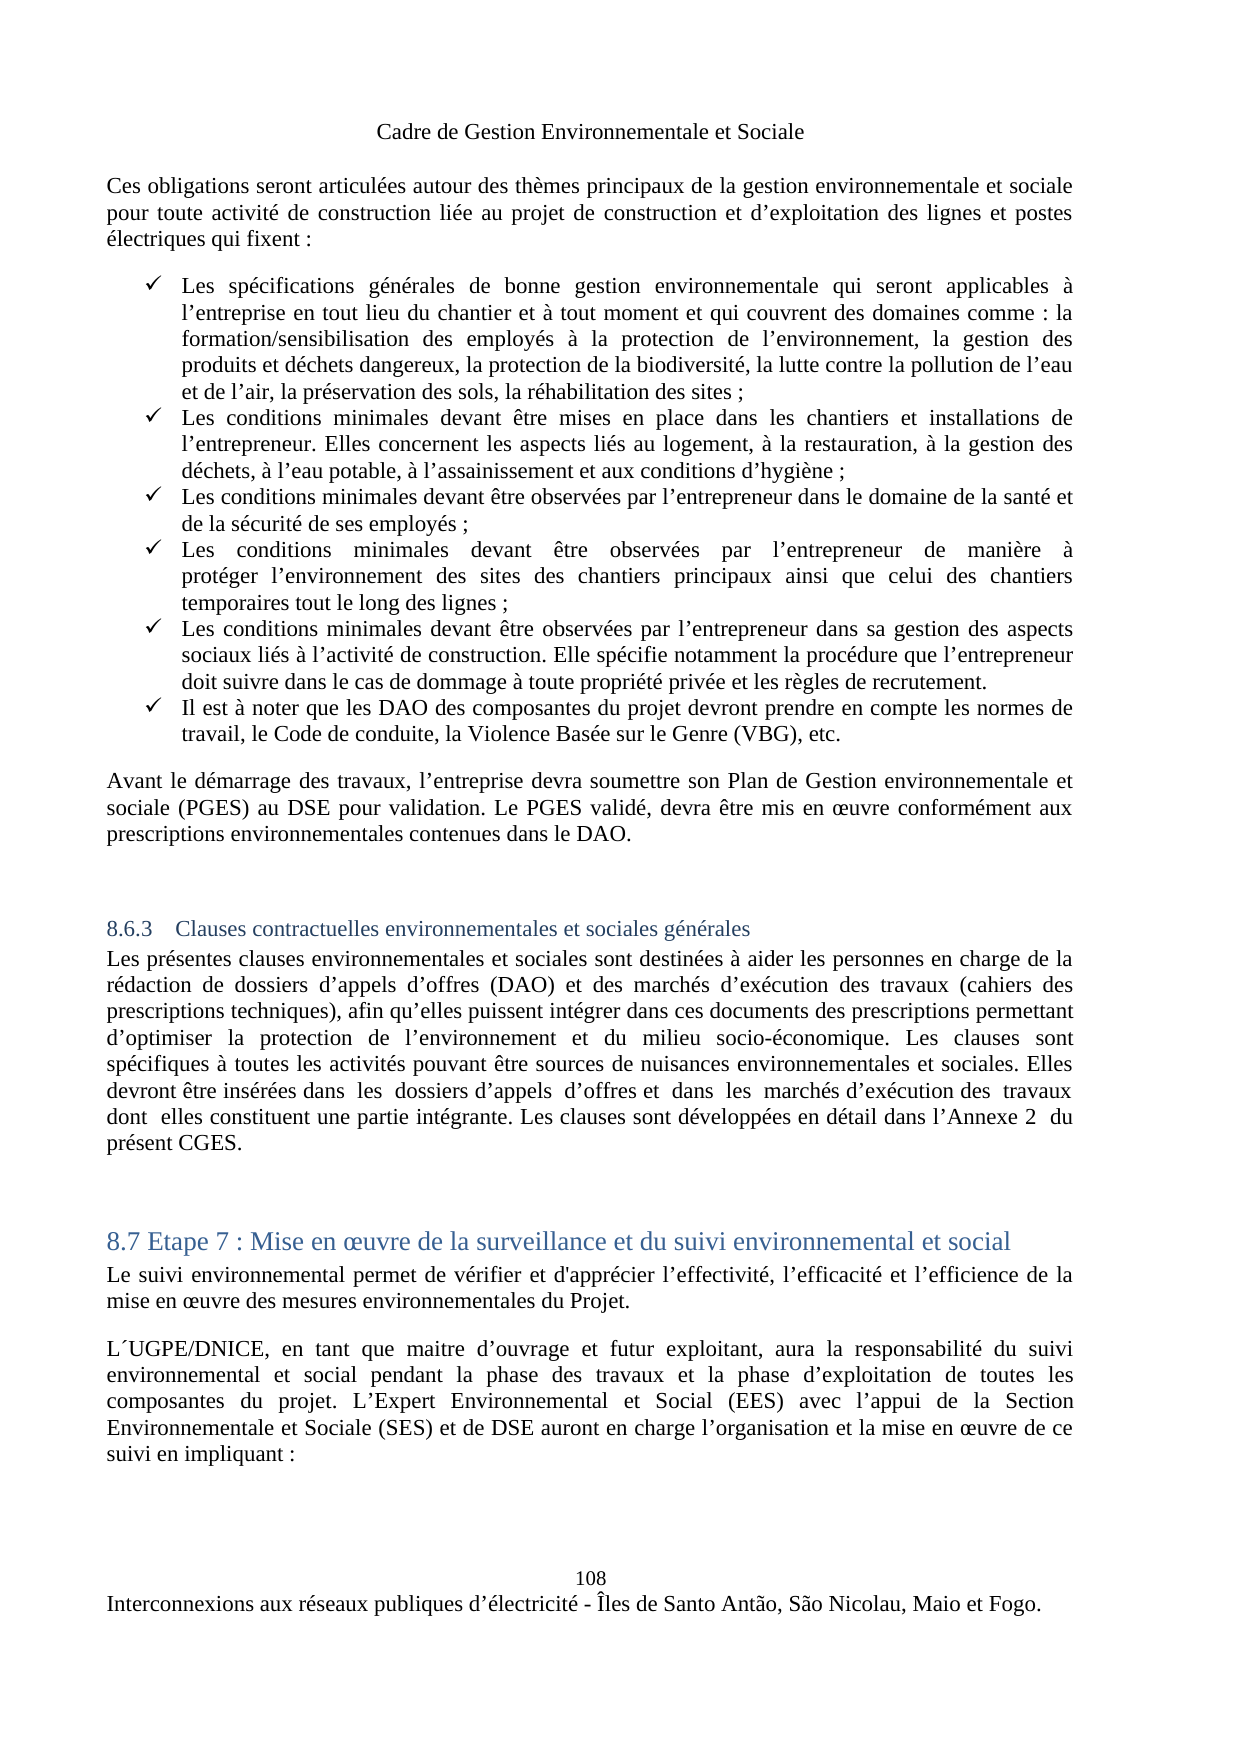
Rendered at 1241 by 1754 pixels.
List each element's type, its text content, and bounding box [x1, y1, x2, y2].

text Avant le démarrage des travaux, l’entreprise devra soumettre son Plan de Gestion environnementale et sociale (PGES) au DSE pour validation. Le PGES validé, devra être mis en œuvre conformément aux prescriptions environnementales contenues dans le DAO. [106, 768, 1075, 847]
list Les conditions minimales devant être observées par l’entrepreneur dans le domaine de la santé et de la sécurité de ses employés ; [144, 483, 1075, 536]
text Le suivi environnemental permet de vérifier et d'apprécier l’effectivité, l’efficacité et l’efficience de la mise en œuvre des mesures environnementales du Projet. [106, 1261, 1075, 1314]
text Ces obligations seront articulées autour des thèmes principaux de la gestion environnementale et sociale pour toute activité de construction liée au projet de construction et d’exploitation des lignes et postes électriques qui fixent : [106, 172, 1075, 252]
subtitle 8.7 Etape 7 : Mise en œuvre de la surveillance et du suivi environnemental et social [106, 1225, 1075, 1257]
list Les spécifications générales de bonne gestion environnementale qui seront applicables à l’entreprise en tout lieu du chantier et à tout moment et qui couvrent des domaines comme : la formation/sensibilisation des employés à la protection de l’environnement, la gestion des produits et déchets dangereux, la protection de la biodiversité, la lutte contre la pollution de l’eau et de l’air, la préservation des sols, la réhabilitation des sites ; [144, 272, 1075, 404]
text Les présentes clauses environnementales et sociales sont destinées à aider les personnes en charge de la rédaction de dossiers d’appels d’offres (DAO) et des marchés d’exécution des travaux (cahiers des prescriptions techniques), afin qu’elles puissent intégrer dans ces documents des prescriptions permettant d’optimiser la protection de l’environnement et du milieu socio-économique. Les clauses sont spécifiques à toutes les activités pouvant être sources de nuisances environnementales et sociales. Elles devront être insérées dans les dossiers d’appels d’offres et dans les marchés d’exécution des travaux dont elles constituent une partie intégrante. Les clauses sont développées en détail dans l’Annexe 2 du présent CGES. [106, 945, 1075, 1156]
list Les conditions minimales devant être observées par l’entrepreneur dans sa gestion des aspects sociaux liés à l’activité de construction. Elle spécifie notamment la procédure que l’entrepreneur doit suivre dans le cas de dommage à toute propriété privée et les règles de recrutement. [144, 615, 1075, 694]
list Les conditions minimales devant être mises en place dans les chantiers et installations de l’entrepreneur. Elles concernent les aspects liés au logement, à la restauration, à la gestion des déchets, à l’eau potable, à l’assainissement et aux conditions d’hygiène ; [144, 404, 1075, 483]
text L´UGPE/DNICE, en tant que maitre d’ouvrage et futur exploitant, aura la responsabilité du suivi environnemental et social pendant la phase des travaux et la phase d’exploitation de toutes les composantes du projet. L’Expert Environnemental et Social (EES) avec l’appui de la Section Environnementale et Sociale (SES) et de DSE auront en charge l’organisation et la mise en œuvre de ce suivi en impliquant : [106, 1335, 1075, 1466]
list Les conditions minimales devant être observées par l’entrepreneur de manière à protéger l’environnement des sites des chantiers principaux ainsi que celui des chantiers temporaires tout le long des lignes ; [144, 536, 1075, 615]
list Il est à noter que les DAO des composantes du projet devront prendre en compte les normes de travail, le Code de conduite, la Violence Basée sur le Genre (VBG), etc. [144, 694, 1075, 747]
subtitle 8.6.3 Clauses contractuelles environnementales et sociales générales [106, 915, 1075, 941]
